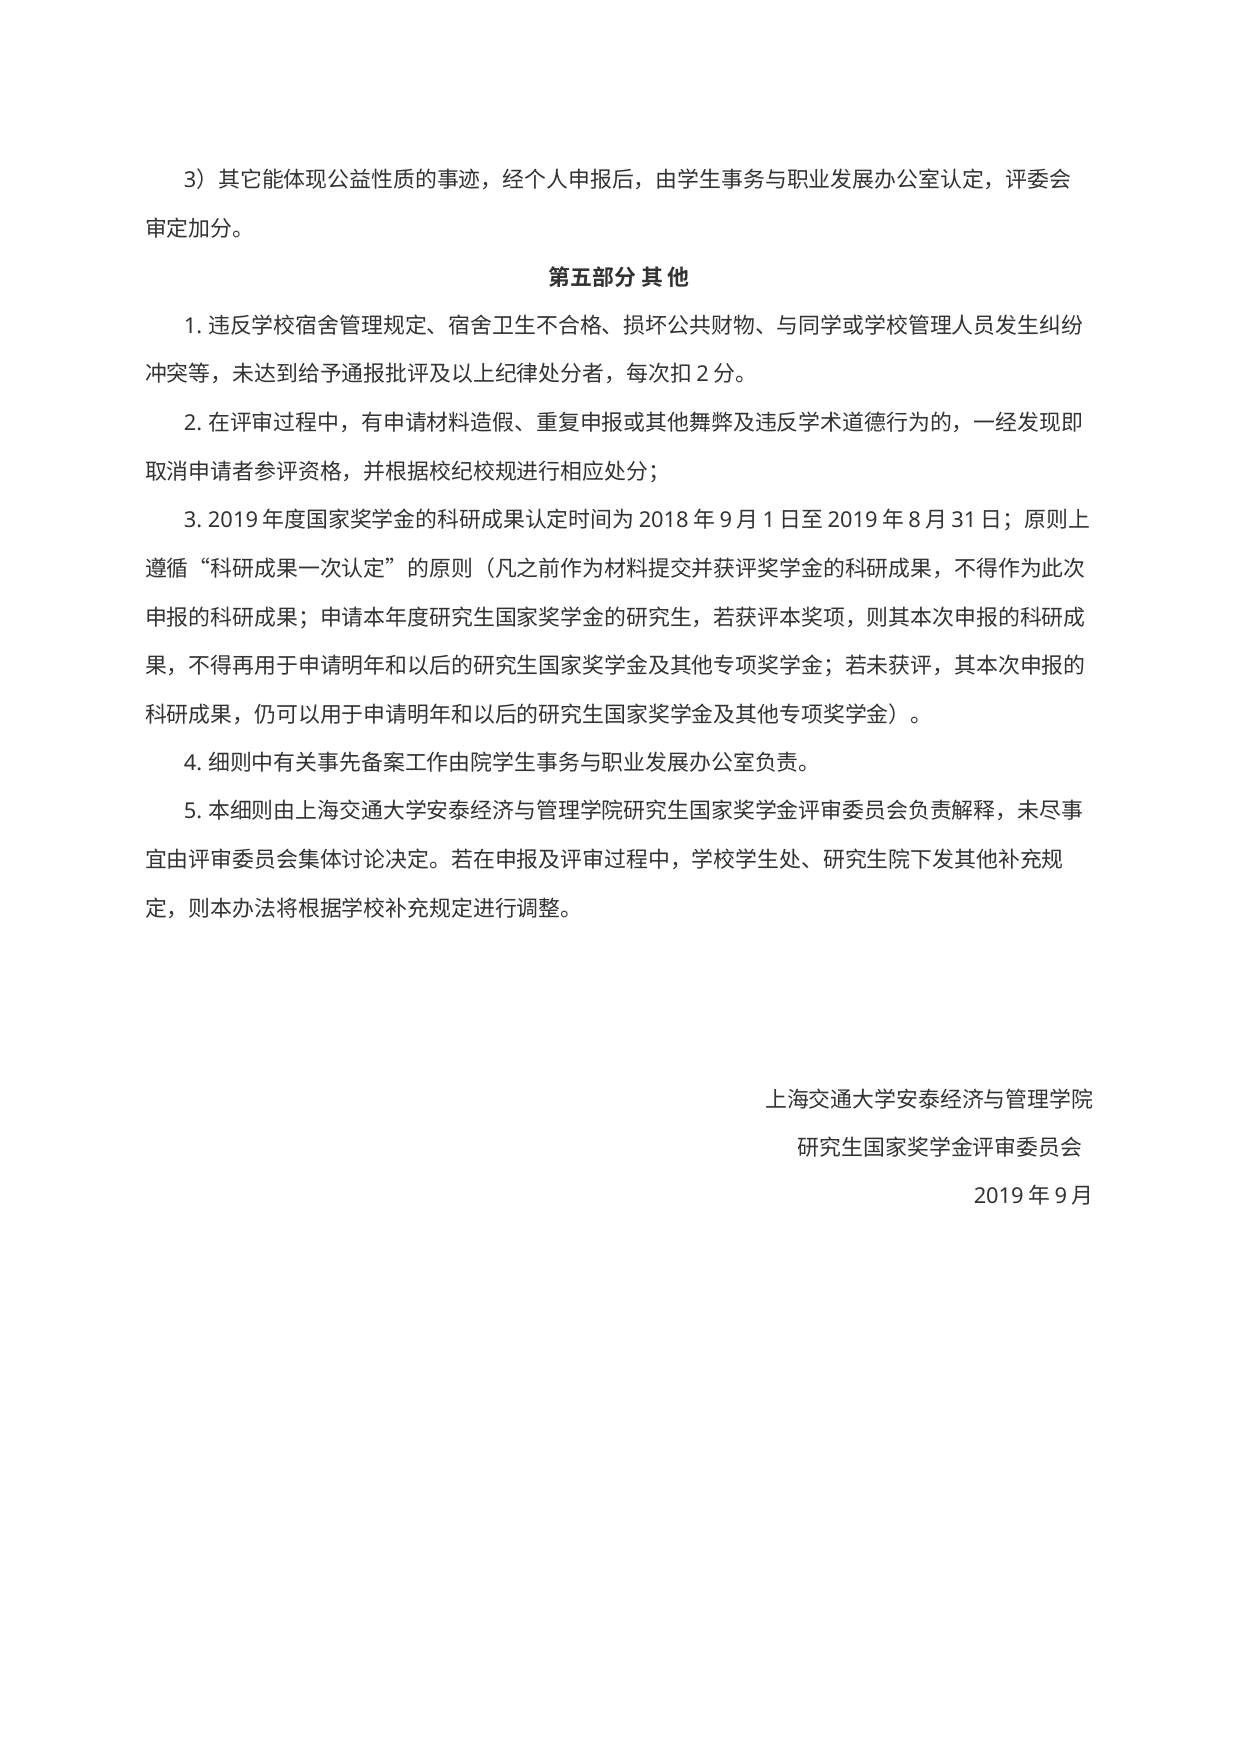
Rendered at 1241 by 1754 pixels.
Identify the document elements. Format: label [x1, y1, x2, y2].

table_header [145, 162, 1093, 1223]
